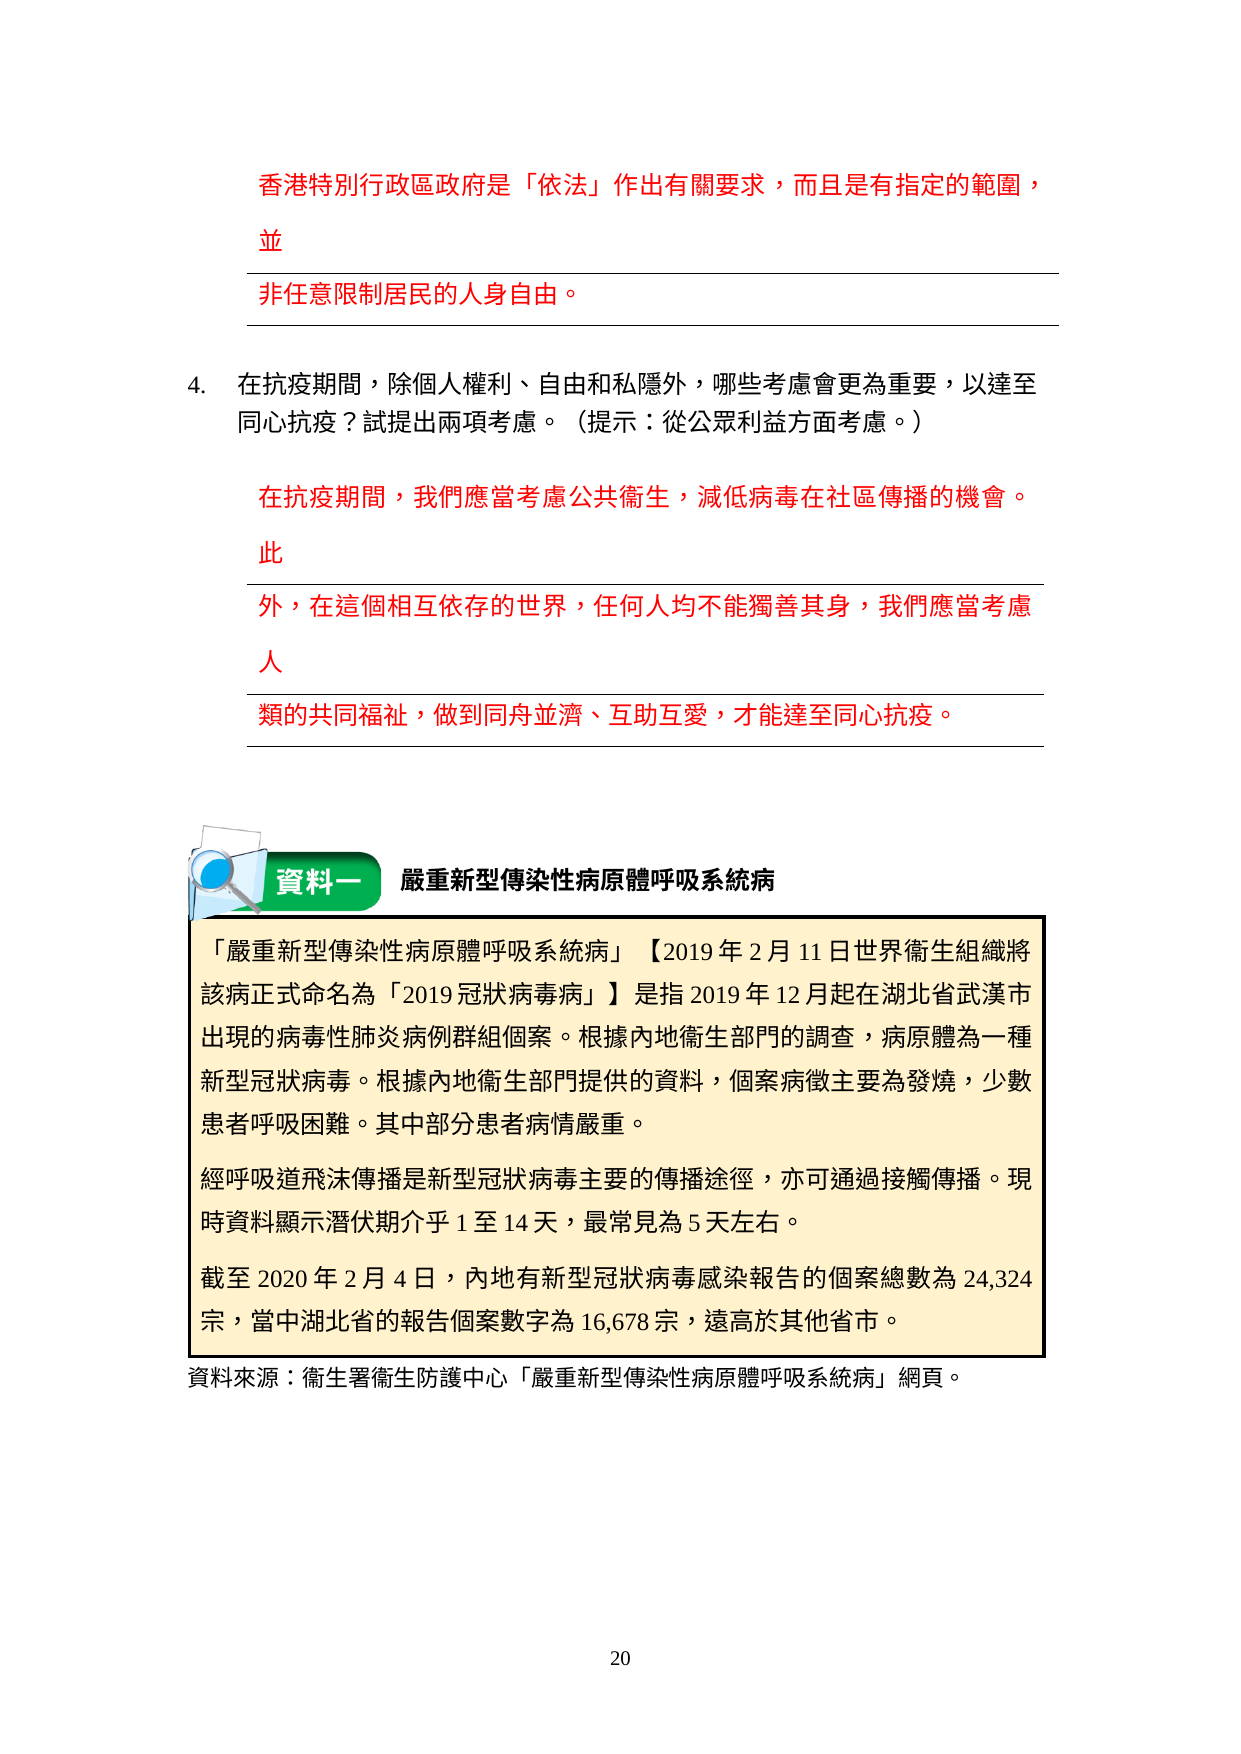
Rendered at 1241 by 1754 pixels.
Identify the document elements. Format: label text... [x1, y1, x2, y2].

list 在抗疫期間，除個人權利、自由和私隱外，哪些考慮會更為重要，以達至同心抗疫？試提出兩項考慮。（提示：從公眾利益方面考慮。） [187, 364, 1053, 439]
table_cell 類的共同福祉，做到同舟並濟、互助互愛，才能達至同心抗疫。 [247, 695, 1044, 746]
table_header 「嚴重新型傳染性病原體呼吸系統病」【2019年2月11日世界衞生組織將該病正式命名為「2019冠狀病毒病」】是指2019年12月起在湖北省武漢市出現的病毒性肺炎病例群組個案。根據內地衞生部門的調查，病原體為一種新型冠狀病毒。根據內地衞生部門提供的資料，個案病徵主要為發燒，少數患者呼吸困難。其中部分患者病情嚴重。 經呼吸道飛沫傳播是新型冠狀病毒主要的傳播途徑，亦可通過接觸傳播。現時資料顯示潛伏期介乎1至14天，最常見為5天左右。 截至2020年2月4日，內地有新型冠狀病毒感染報告的個案總數為24,324宗，當中湖北省的報告個案數字為16,678宗，遠高於其他省市。 [191, 919, 1042, 1355]
table_header 香港特別行政區政府是「依法」作出有關要求，而且是有指定的範圍，並 [247, 165, 1059, 272]
table_cell 外，在這個相互依存的世界，任何人均不能獨善其身，我們應當考慮人 [247, 585, 1044, 693]
text 嚴重新型傳染性病原體呼吸系統病 [382, 860, 1053, 897]
picture [187, 825, 382, 921]
table_header 在抗疫期間，我們應當考慮公共衞生，減低病毒在社區傳播的機會。此 [247, 476, 1044, 584]
table_cell 非任意限制居民的人身自由。 [247, 274, 1059, 325]
text 資料來源：衞生署衞生防護中心「嚴重新型傳染性病原體呼吸系統病」網頁。 [187, 1358, 1053, 1396]
